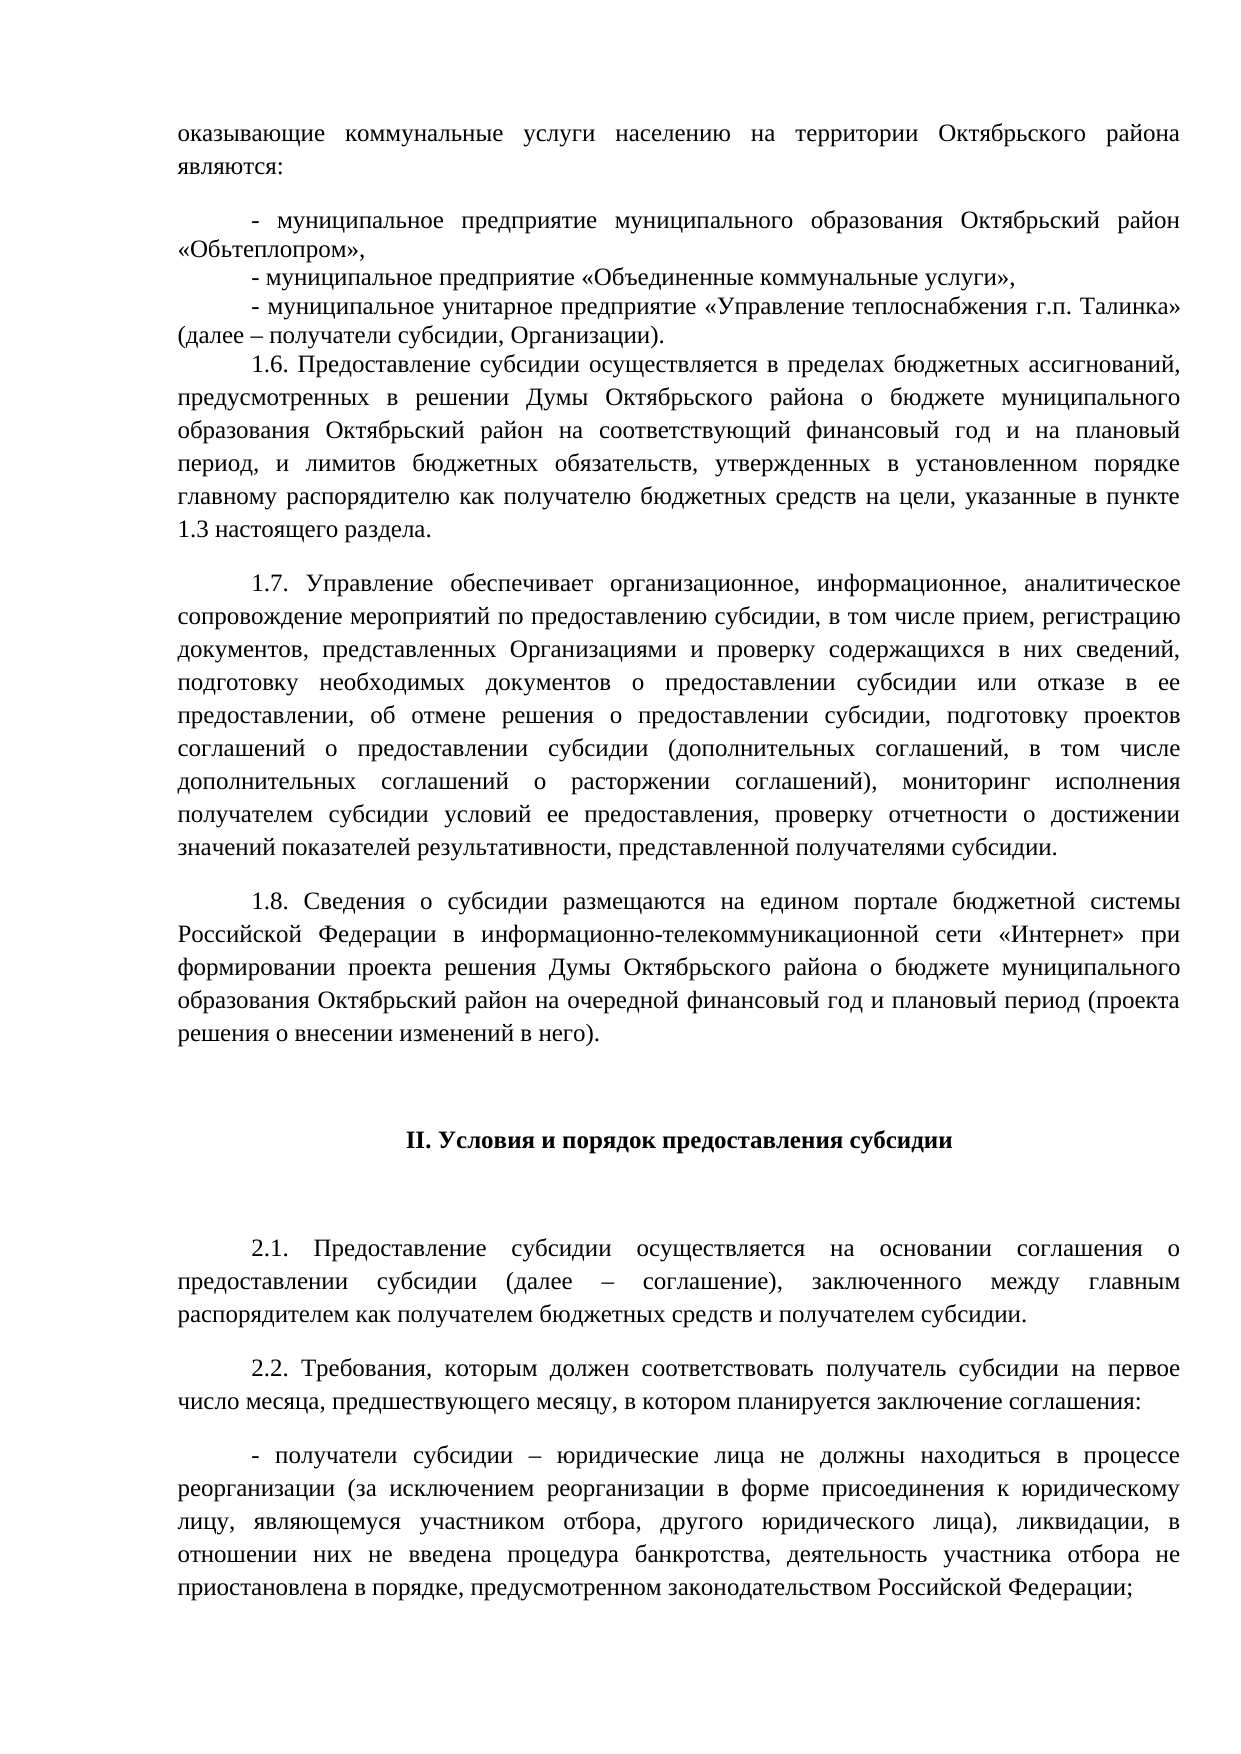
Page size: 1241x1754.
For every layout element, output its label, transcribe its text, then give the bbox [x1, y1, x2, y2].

text 1.6. Предоставление субсидии осуществляется в пределах бюджетных ассигнований, предусмотренных в решении Думы Октябрьского района о бюджете муниципального образования Октябрьский район на соответствующий финансовый год и на плановый период, и лимитов бюджетных обязательств, утвержденных в установленном порядке главному распорядителю как получателю бюджетных средств на цели, указанные в пункте 1.3 настоящего раздела. [177, 349, 1181, 543]
text 1.7. Управление обеспечивает организационное, информационное, аналитическое сопровождение мероприятий по предоставлению субсидии, в том числе прием, регистрацию документов, представленных Организациями и проверку содержащихся в них сведений, подготовку необходимых документов о предоставлении субсидии или отказе в ее предоставлении, об отмене решения о предоставлении субсидии, подготовку проектов соглашений о предоставлении субсидии (дополнительных соглашений, в том числе дополнительных соглашений о расторжении соглашений), мониторинг исполнения получателем субсидии условий ее предоставления, проверку отчетности о достижении значений показателей результативности, представленной получателями субсидии. [177, 568, 1181, 861]
text 2.1. Предоставление субсидии осуществляется на основании соглашения о предоставлении субсидии (далее – соглашение), заключенного между главным распорядителем как получателем бюджетных средств и получателем субсидии. [177, 1233, 1181, 1328]
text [177, 118, 1181, 180]
list II. Условия и порядок предоставления субсидии [177, 1126, 1181, 1154]
title - муниципальное предприятие «Объединенные коммунальные услуги», [177, 262, 1181, 291]
title - муниципальное унитарное предприятие «Управление теплоснабжения г.п. Талинка» (далее – получатели субсидии, Организации). [177, 291, 1181, 349]
title - муниципальное предприятие муниципального образования Октябрьский район «Обьтеплопром», [177, 205, 1181, 262]
text - получатели субсидии – юридические лица не должны находиться в процессе реорганизации (за исключением реорганизации в форме присоединения к юридическому лицу, являющемуся участником отбора, другого юридического лица), ликвидации, в отношении них не введена процедура банкротства, деятельность участника отбора не приостановлена в порядке, предусмотренном законодательством Российской Федерации; [177, 1440, 1181, 1601]
text 2.2. Требования, которым должен соответствовать получатель субсидии на первое число месяца, предшествующего месяцу, в котором планируется заключение соглашения: [177, 1353, 1181, 1415]
text 1.8. Сведения о субсидии размещаются на едином портале бюджетной системы Российской Федерации в информационно-телекоммуникационной сети «Интернет» при формировании проекта решения Думы Октябрьского района о бюджете муниципального образования Октябрьский район на очередной финансовый год и плановый период (проекта решения о внесении изменений в него). [177, 886, 1181, 1047]
